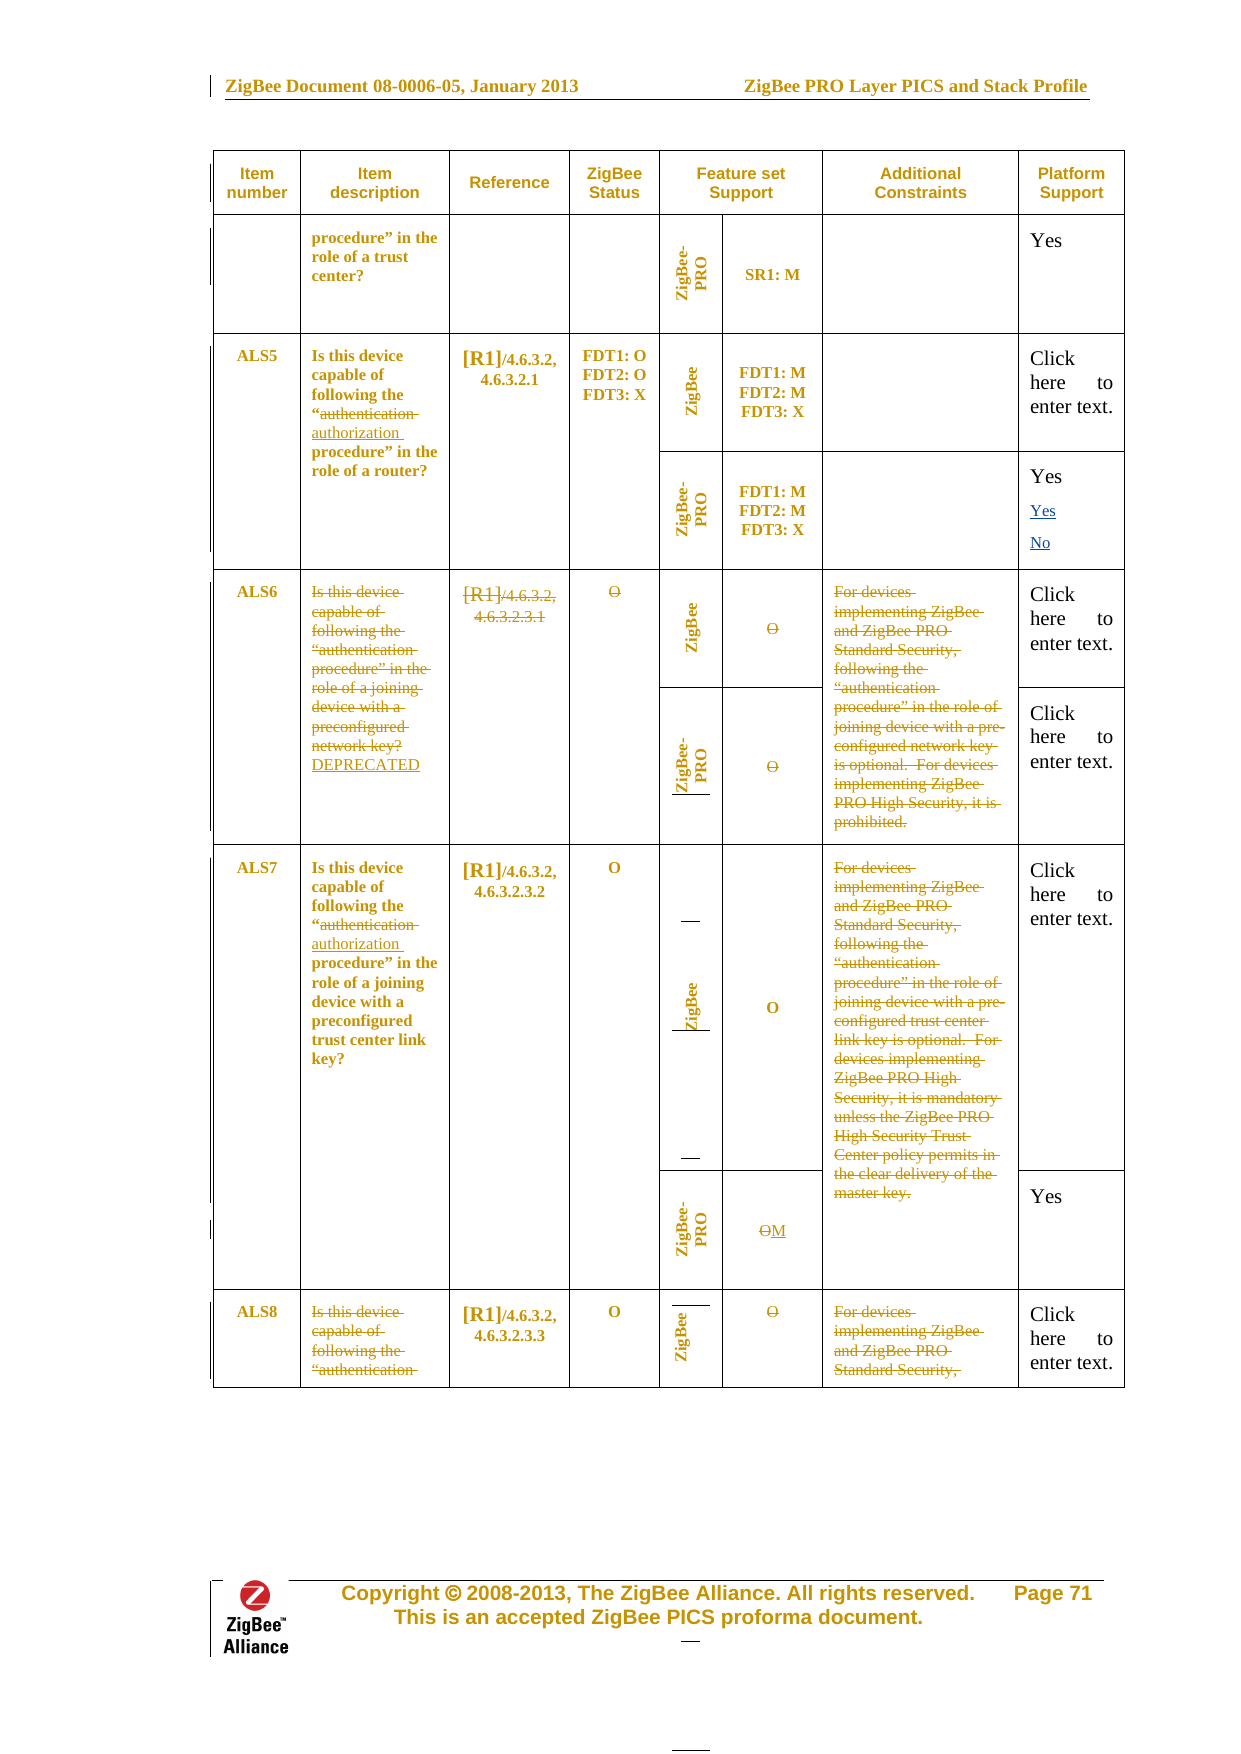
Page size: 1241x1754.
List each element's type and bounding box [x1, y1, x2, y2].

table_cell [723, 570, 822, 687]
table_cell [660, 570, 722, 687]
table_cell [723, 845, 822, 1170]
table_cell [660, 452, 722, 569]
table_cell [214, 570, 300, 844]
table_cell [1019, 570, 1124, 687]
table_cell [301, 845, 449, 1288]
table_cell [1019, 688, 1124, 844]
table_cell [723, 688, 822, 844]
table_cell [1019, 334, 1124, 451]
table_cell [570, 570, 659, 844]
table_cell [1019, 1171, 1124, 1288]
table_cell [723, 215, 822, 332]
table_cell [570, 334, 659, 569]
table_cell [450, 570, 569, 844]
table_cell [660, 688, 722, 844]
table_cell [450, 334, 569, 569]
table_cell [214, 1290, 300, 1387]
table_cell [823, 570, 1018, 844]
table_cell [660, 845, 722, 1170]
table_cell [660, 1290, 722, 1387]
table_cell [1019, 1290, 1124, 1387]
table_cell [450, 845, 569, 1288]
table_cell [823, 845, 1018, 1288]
picture [223, 1580, 289, 1658]
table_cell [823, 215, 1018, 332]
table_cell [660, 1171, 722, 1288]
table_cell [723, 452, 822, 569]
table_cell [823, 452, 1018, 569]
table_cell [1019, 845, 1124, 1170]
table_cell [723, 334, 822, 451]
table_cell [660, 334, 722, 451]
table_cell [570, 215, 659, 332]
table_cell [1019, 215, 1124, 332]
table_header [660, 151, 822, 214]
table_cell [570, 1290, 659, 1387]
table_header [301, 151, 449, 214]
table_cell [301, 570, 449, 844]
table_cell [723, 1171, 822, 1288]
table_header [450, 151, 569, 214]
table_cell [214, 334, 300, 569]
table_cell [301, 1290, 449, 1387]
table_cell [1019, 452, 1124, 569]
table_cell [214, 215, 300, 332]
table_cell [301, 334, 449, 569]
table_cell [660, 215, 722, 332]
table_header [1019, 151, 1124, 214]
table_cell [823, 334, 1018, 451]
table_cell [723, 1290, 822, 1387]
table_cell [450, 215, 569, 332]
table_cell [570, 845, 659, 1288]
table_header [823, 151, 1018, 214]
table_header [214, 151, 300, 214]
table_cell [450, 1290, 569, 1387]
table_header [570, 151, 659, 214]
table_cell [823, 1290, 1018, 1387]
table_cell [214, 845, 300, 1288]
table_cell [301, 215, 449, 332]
